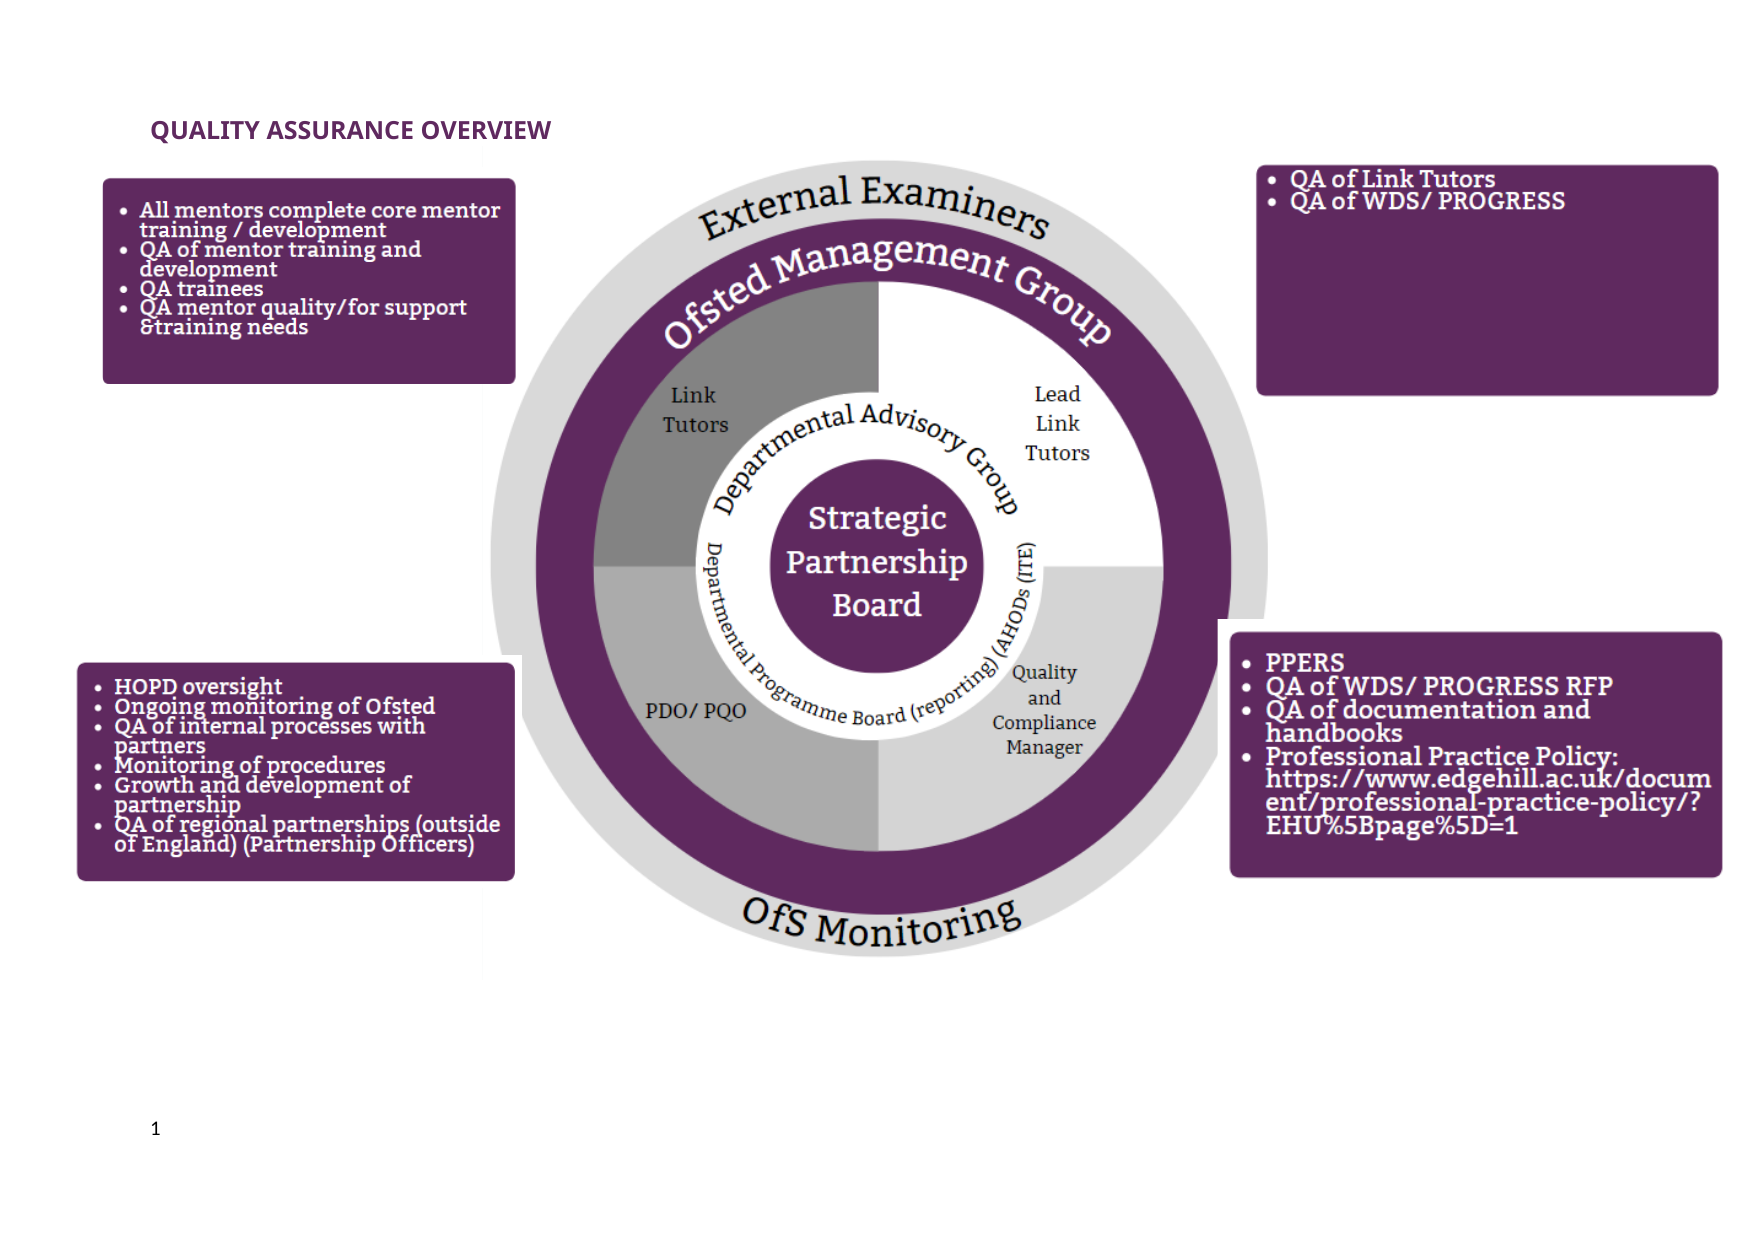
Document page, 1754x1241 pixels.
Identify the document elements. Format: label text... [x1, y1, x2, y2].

text QUALITY ASSURANCE OVERVIEW [150, 112, 1604, 147]
picture [68, 146, 1732, 978]
